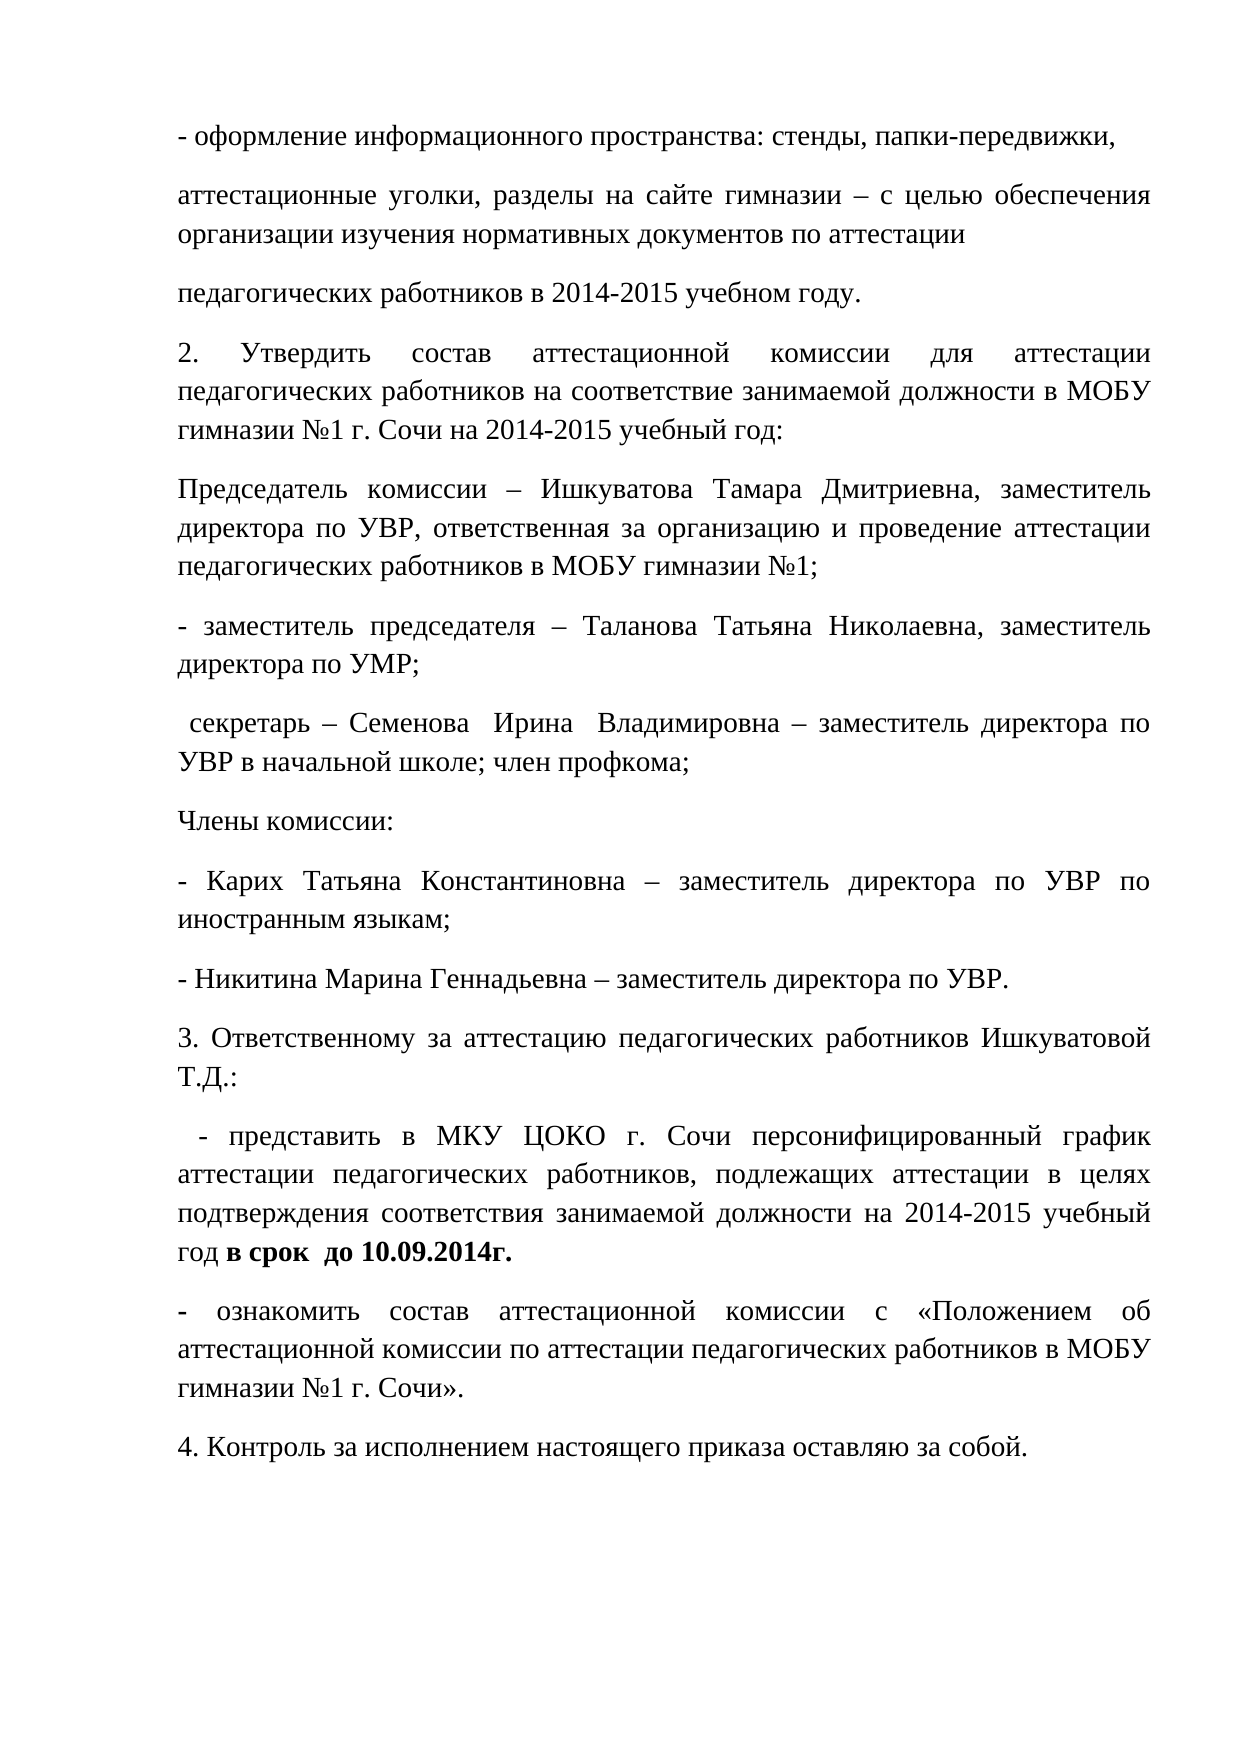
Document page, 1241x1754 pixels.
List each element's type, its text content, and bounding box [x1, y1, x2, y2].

text 4. Контроль за исполнением настоящего приказа оставляю за собой. [177, 1429, 1152, 1463]
text секретарь – Семенова Ирина Владимировна – заместитель директора по УВР в начальной школе; член профкома; [177, 706, 1152, 778]
text 3. Ответственному за аттестацию педагогических работников Ишкуватовой Т.Д.: [177, 1020, 1152, 1092]
text - Никитина Марина Геннадьевна – заместитель директора по УВР. [177, 961, 1152, 994]
text - заместитель председателя – Таланова Татьяна Николаевна, заместитель директора по УМР; [177, 608, 1152, 680]
text Председатель комиссии – Ишкуватова Тамара Дмитриевна, заместитель директора по УВР, ответственная за организацию и проведение аттестации педагогических работников в МОБУ гимназии №1; [177, 471, 1152, 582]
text - оформление информационного пространства: стенды, папки-передвижки, [177, 118, 1152, 152]
text 2. Утвердить состав аттестационной комиссии для аттестации педагогических работников на соответствие занимаемой должности в МОБУ гимназии №1 г. Сочи на 2014-2015 учебный год: [177, 335, 1152, 445]
text педагогических работников в 2014-2015 учебном году. [177, 275, 1152, 309]
text аттестационные уголки, разделы на сайте гимназии – с целью обеспечения организации изучения нормативных документов по аттестации [177, 177, 1152, 249]
text - Карих Татьяна Константиновна – заместитель директора по УВР по иностранным языкам; [177, 863, 1152, 935]
text - представить в МКУ ЦОКО г. Сочи персонифицированный график аттестации педагогических работников, подлежащих аттестации в целях подтверждения соответствия занимаемой должности на 2014-2015 учебный год в срок до 10.09.2014г. [177, 1118, 1152, 1267]
text - ознакомить состав аттестационной комиссии с «Положением об аттестационной комиссии по аттестации педагогических работников в МОБУ гимназии №1 г. Сочи». [177, 1293, 1152, 1404]
text Члены комиссии: [177, 803, 1152, 837]
